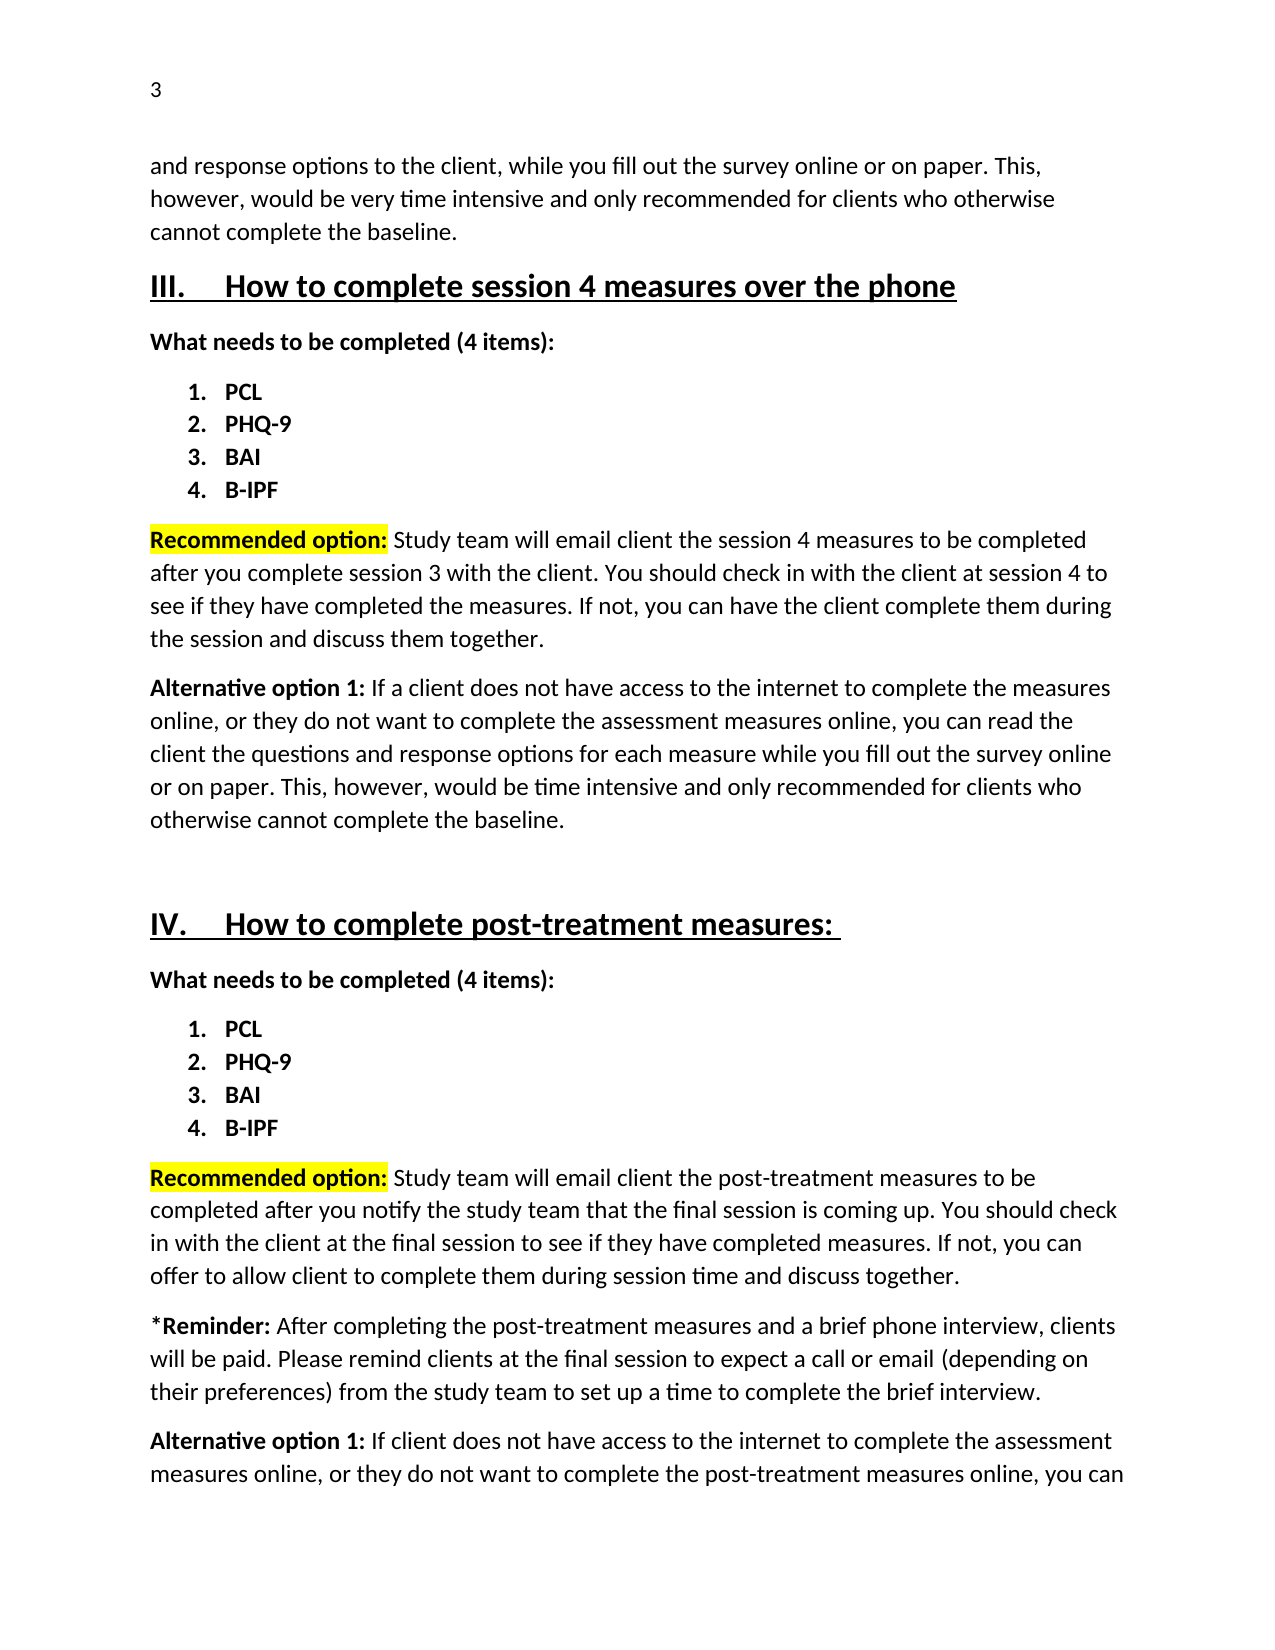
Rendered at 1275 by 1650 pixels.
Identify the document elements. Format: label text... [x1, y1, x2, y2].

list PCL [187, 1013, 1125, 1044]
list PCL [187, 376, 1125, 406]
list PHQ-9 [187, 408, 1125, 439]
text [150, 150, 1125, 246]
list How to complete post-treatment measures: [150, 903, 1125, 944]
list PHQ-9 [187, 1046, 1125, 1077]
text *Reminder: After completing the post-treatment measures and a brief phone interview, clients will be paid. Please remind clients at the final session to expect a call or email (depending on their preferences) from the study team to set up a time to complete the brief interview. [150, 1310, 1125, 1406]
list How to complete session 4 measures over the phone [150, 265, 1125, 306]
text Recommended option: Study team will email client the post-treatment measures to be completed after you notify the study team that the final session is coming up. You should check in with the client at the final session to see if they have completed measures. If not, you can offer to allow client to complete them during session time and discuss together. [150, 1162, 1125, 1291]
text What needs to be completed (4 items): [150, 326, 1125, 357]
list BAI [187, 441, 1125, 472]
list BAI [187, 1079, 1125, 1110]
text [150, 1425, 1125, 1489]
text What needs to be completed (4 items): [150, 964, 1125, 994]
list B-IPF [187, 1112, 1125, 1143]
text Recommended option: Study team will email client the session 4 measures to be completed after you complete session 3 with the client. You should check in with the client at session 4 to see if they have completed the measures. If not, you can have the client complete them during the session and discuss them together. [150, 524, 1125, 653]
text Alternative option 1: If a client does not have access to the internet to complete the measures online, or they do not want to complete the assessment measures online, you can read the client the questions and response options for each measure while you fill out the survey online or on paper. This, however, would be time intensive and only recommended for clients who otherwise cannot complete the baseline. [150, 672, 1125, 834]
list B-IPF [187, 474, 1125, 505]
